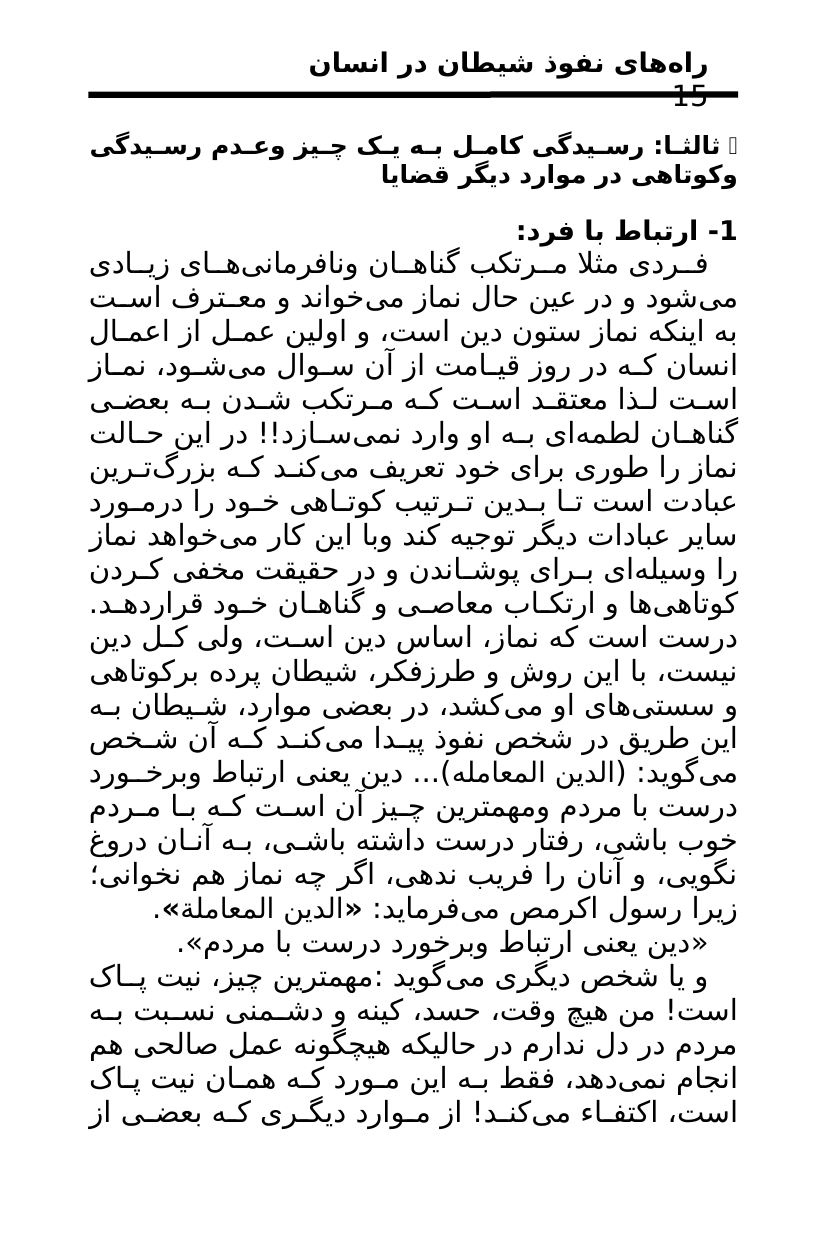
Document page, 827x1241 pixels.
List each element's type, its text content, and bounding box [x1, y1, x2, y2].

text «دین یعنی ارتباط وبرخورد درست با مردم». [89, 926, 738, 959]
text 1- ارتباط با فرد: [89, 215, 738, 246]
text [89, 959, 738, 1129]
text ثالثا: رسیدگی کامل به یک چیز وعدم رسیدگی وکوتاهی در موارد دیگر قضایا [89, 132, 738, 190]
text فردی مثلا مرتکب گناهان ونافرمانی‌های زیادی می‌شود و در عین حال نماز می‌خواند و معترف است به اینکه نماز ستون دین است، و اولین عمل از اعمال انسان که در روز قیامت از آن سوال می‌شود، نماز است لذا معتقد است که مرتکب شدن به بعضی گناهان لطمه‌ای به او وارد نمی‌سازد!! در این حالت نماز را طوری برای خود تعریف می‌کند که بزرگ‌ترین عبادت است تا بدین ترتیب کوتاهی خود را درمورد سایر عبادات دیگر توجیه کند وبا این کار می‌خواهد نماز را وسیله‌ای برای پوشاندن و در حقیقت مخفی کردن کوتاهی‌ها و ارتکاب معاصی و گناهان خود قراردهد. درست است که نماز، اساس دین است، ولی کل دین نیست، با این روش و طرزفکر، شیطان پرده برکوتاهی و سستی‌های او می‌کشد، در بعضی موارد، شیطان به این طریق در شخص نفوذ پیدا می‌کند که آن شخص می‌گوید: (الدین المعامله)... دین یعنی ارتباط وبرخورد درست با مردم ومهمترین چیز آن است که با مردم خوب باشی، رفتار درست داشته باشی، به آنان دروغ نگویی، و آنان را فریب ندهی، اگر چه نماز هم نخوانی؛ زیرا رسول اکرمص می‌فرماید: «الدين المعاملة». [89, 246, 738, 926]
